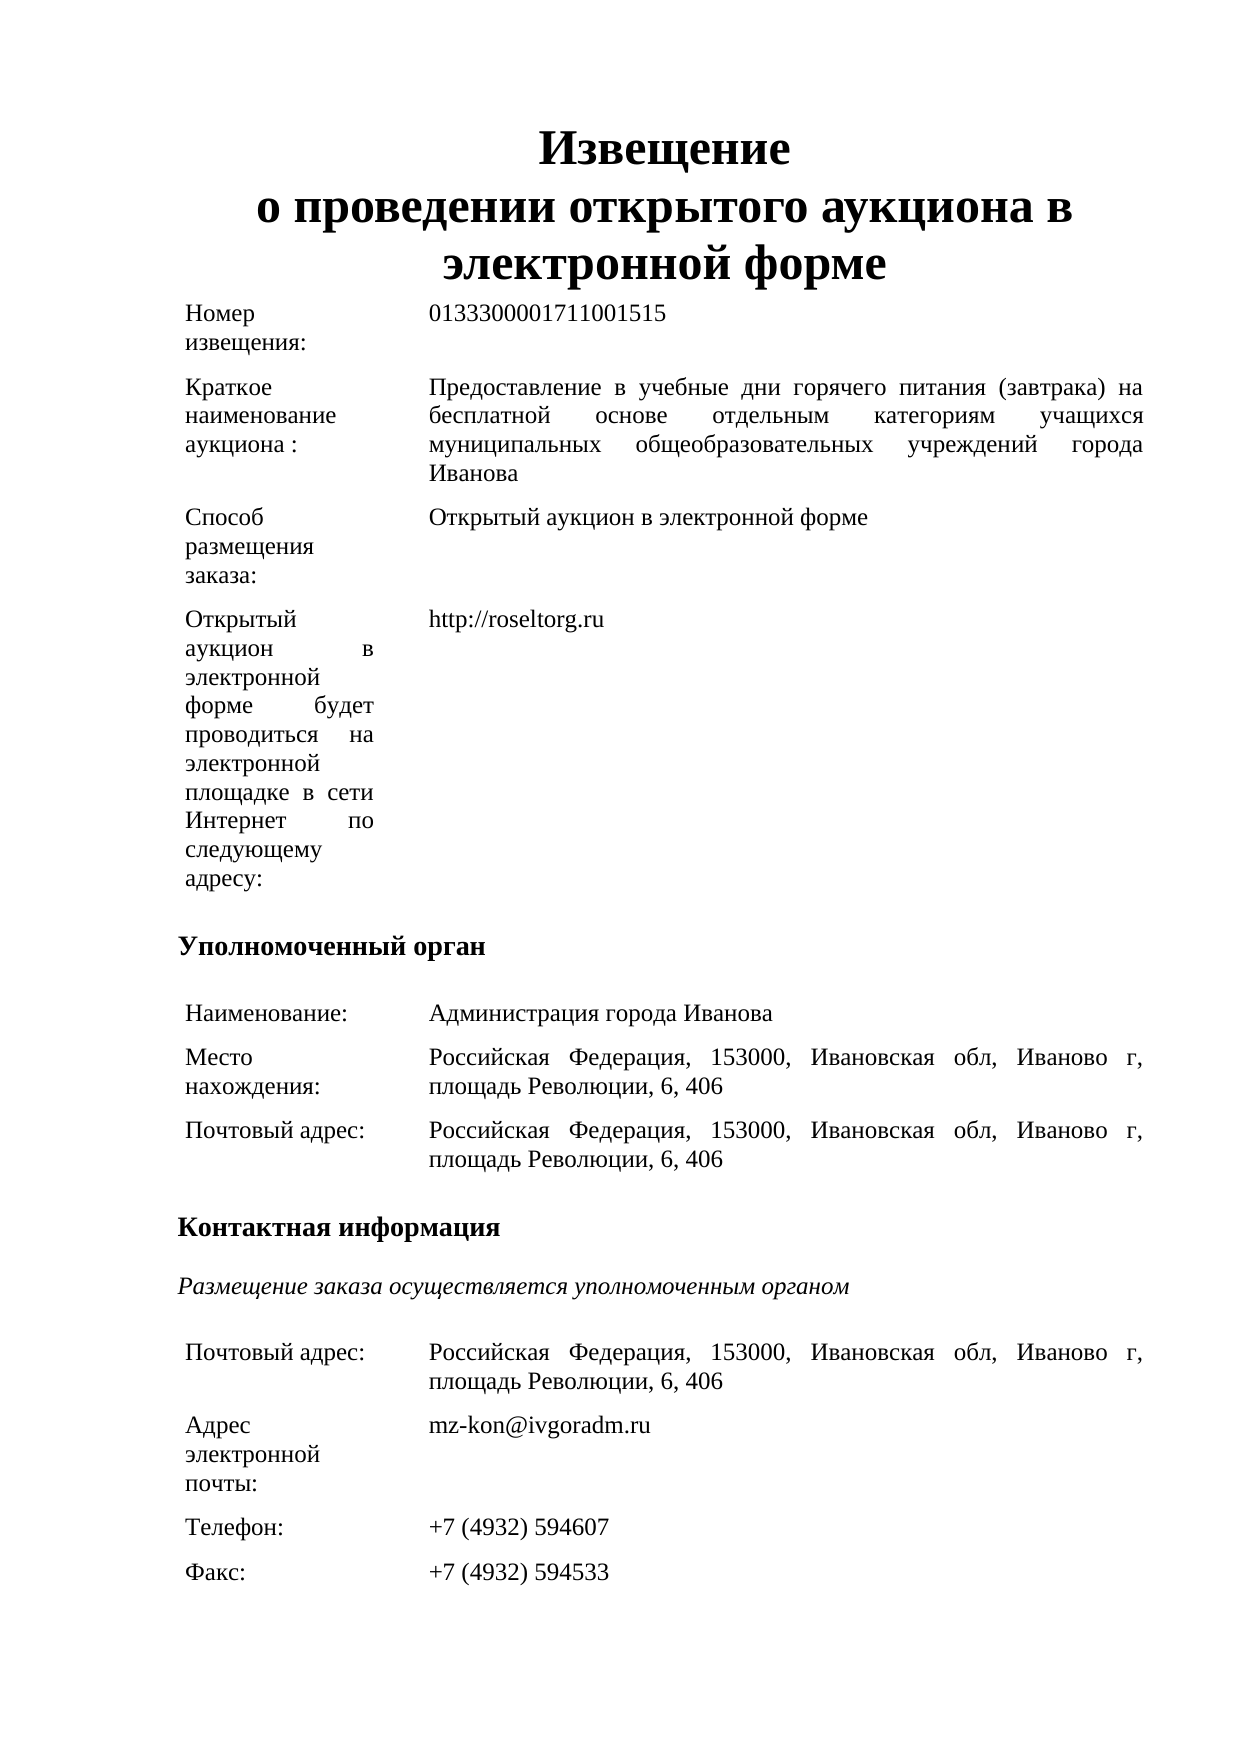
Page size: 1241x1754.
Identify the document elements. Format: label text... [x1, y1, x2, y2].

table_header Наименование: [177, 990, 421, 1034]
table_header Почтовый адрес: [177, 1329, 421, 1402]
text Уполномоченный орган [177, 928, 1152, 961]
table_cell +7 (4932) 594607 [421, 1504, 1152, 1549]
table_cell Российская Федерация, 153000, Ивановская обл, Иваново г, площадь Революции, 6, 406 [421, 1035, 1152, 1108]
text Извещение [177, 118, 1152, 176]
text Размещение заказа осуществляется уполномоченным органом [177, 1271, 1152, 1300]
table_cell Место нахождения: [177, 1035, 421, 1108]
table_cell Предоставление в учебные дни горячего питания (завтрака) на бесплатной основе отдельным категориям учащихся муниципальных общеобразовательных учреждений города Иванова [421, 364, 1152, 494]
table_cell Факс: [177, 1549, 421, 1593]
table_cell Способ размещения заказа: [177, 494, 421, 596]
text Контактная информация [177, 1210, 1152, 1242]
table_cell Телефон: [177, 1504, 421, 1549]
text о проведении открытого аукциона в электронной форме [177, 176, 1152, 291]
table_cell Российская Федерация, 153000, Ивановская обл, Иваново г, площадь Революции, 6, 406 [421, 1108, 1152, 1181]
table_cell Краткое наименование аукциона : [177, 364, 421, 494]
table_cell Адрес электронной почты: [177, 1403, 421, 1504]
table_cell +7 (4932) 594533 [421, 1549, 1152, 1593]
table_cell mz-kon@ivgoradm.ru [421, 1403, 1152, 1504]
table_header 0133300001711001515 [421, 291, 1152, 364]
table_header Номер извещения: [177, 291, 421, 364]
table_cell Почтовый адрес: [177, 1108, 421, 1181]
table_cell Открытый аукцион в электронной форме [421, 494, 1152, 596]
table_header Администрация города Иванова [421, 990, 1152, 1034]
table_cell http://roseltorg.ru [421, 596, 1152, 899]
table_header Российская Федерация, 153000, Ивановская обл, Иваново г, площадь Революции, 6, 406 [421, 1329, 1152, 1402]
table_cell Открытый аукцион в электронной форме будет проводиться на электронной площадке в сети Интернет по следующему адресу: [177, 596, 421, 899]
